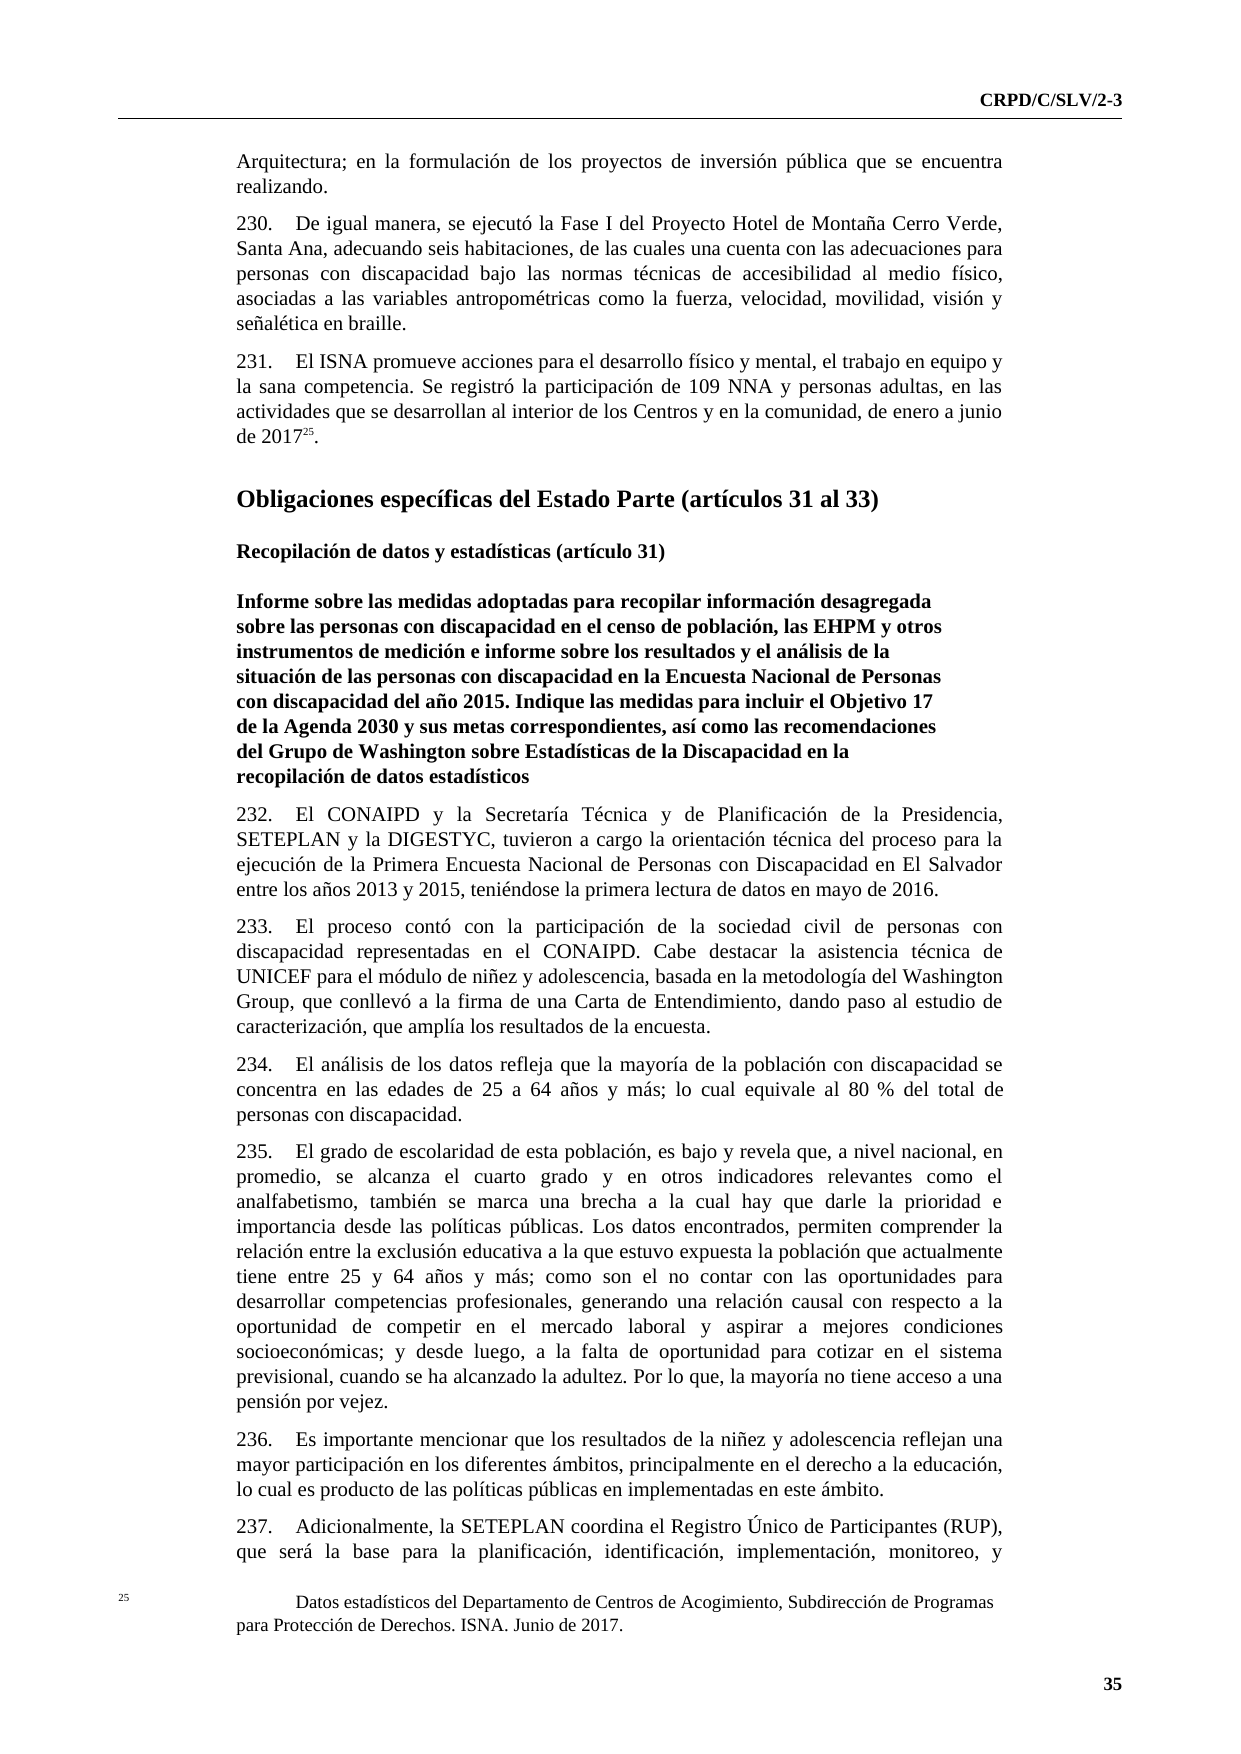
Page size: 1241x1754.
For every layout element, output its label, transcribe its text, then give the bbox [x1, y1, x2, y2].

text Informe sobre las medidas adoptadas para recopilar información desagregada sobre las personas con discapacidad en el censo de población, las EHPM y otros instrumentos de medición e informe sobre los resultados y el análisis de la situación de las personas con discapacidad en la Encuesta Nacional de Personas con discapacidad del año 2015. Indique las medidas para incluir el Objetivo 17 de la Agenda 2030 y sus metas correspondientes, así como las recomendaciones del Grupo de Washington sobre Estadísticas de la Discapacidad en la recopilación de datos estadísticos [236, 588, 1004, 788]
text 232. El CONAIPD y la Secretaría Técnica y de Planificación de la Presidencia, SETEPLAN y la DIGESTYC, tuvieron a cargo la orientación técnica del proceso para la ejecución de la Primera Encuesta Nacional de Personas con Discapacidad en El Salvador entre los años 2013 y 2015, teniéndose la primera lectura de datos en mayo de 2016. [236, 801, 1004, 901]
text 234. El análisis de los datos refleja que la mayoría de la población con discapacidad se concentra en las edades de 25 a 64 años y más; lo cual equivale al 80 % del total de personas con discapacidad. [236, 1051, 1004, 1126]
text 235. El grado de escolaridad de esta población, es bajo y revela que, a nivel nacional, en promedio, se alcanza el cuarto grado y en otros indicadores relevantes como el analfabetismo, también se marca una brecha a la cual hay que darle la prioridad e importancia desde las políticas públicas. Los datos encontrados, permiten comprender la relación entre la exclusión educativa a la que estuvo expuesta la población que actualmente tiene entre 25 y 64 años y más; como son el no contar con las oportunidades para desarrollar competencias profesionales, generando una relación causal con respecto a la oportunidad de competir en el mercado laboral y aspirar a mejores condiciones socioeconómicas; y desde luego, a la falta de oportunidad para cotizar en el sistema previsional, cuando se ha alcanzado la adultez. Por lo que, la mayoría no tiene acceso a una pensión por vejez. [236, 1138, 1004, 1413]
text 230. De igual manera, se ejecutó la Fase I del Proyecto Hotel de Montaña Cerro Verde, Santa Ana, adecuando seis habitaciones, de las cuales una cuenta con las adecuaciones para personas con discapacidad bajo las normas técnicas de accesibilidad al medio físico, asociadas a las variables antropométricas como la fuerza, velocidad, movilidad, visión y señalética en braille. [236, 210, 1004, 335]
text 233. El proceso contó con la participación de la sociedad civil de personas con discapacidad representadas en el CONAIPD. Cabe destacar la asistencia técnica de UNICEF para el módulo de niñez y adolescencia, basada en la metodología del Washington Group, que conllevó a la firma de una Carta de Entendimiento, dando paso al estudio de caracterización, que amplía los resultados de la encuesta. [236, 913, 1004, 1038]
text 236. Es importante mencionar que los resultados de la niñez y adolescencia reflejan una mayor participación en los diferentes ámbitos, principalmente en el derecho a la educación, lo cual es producto de las políticas públicas en implementadas en este ámbito. [236, 1426, 1004, 1501]
text 231. El ISNA promueve acciones para el desarrollo físico y mental, el trabajo en equipo y la sana competencia. Se registró la participación de 109 NNA y personas adultas, en las actividades que se desarrollan al interior de los Centros y en la comunidad, de enero a junio de 2017. [236, 348, 1004, 448]
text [236, 148, 1004, 198]
text Recopilación de datos y estadísticas (artículo 31) [118, 538, 1004, 563]
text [236, 1513, 1004, 1563]
text Obligaciones específicas del Estado Parte (artículos 31 al 33) [118, 485, 1004, 513]
